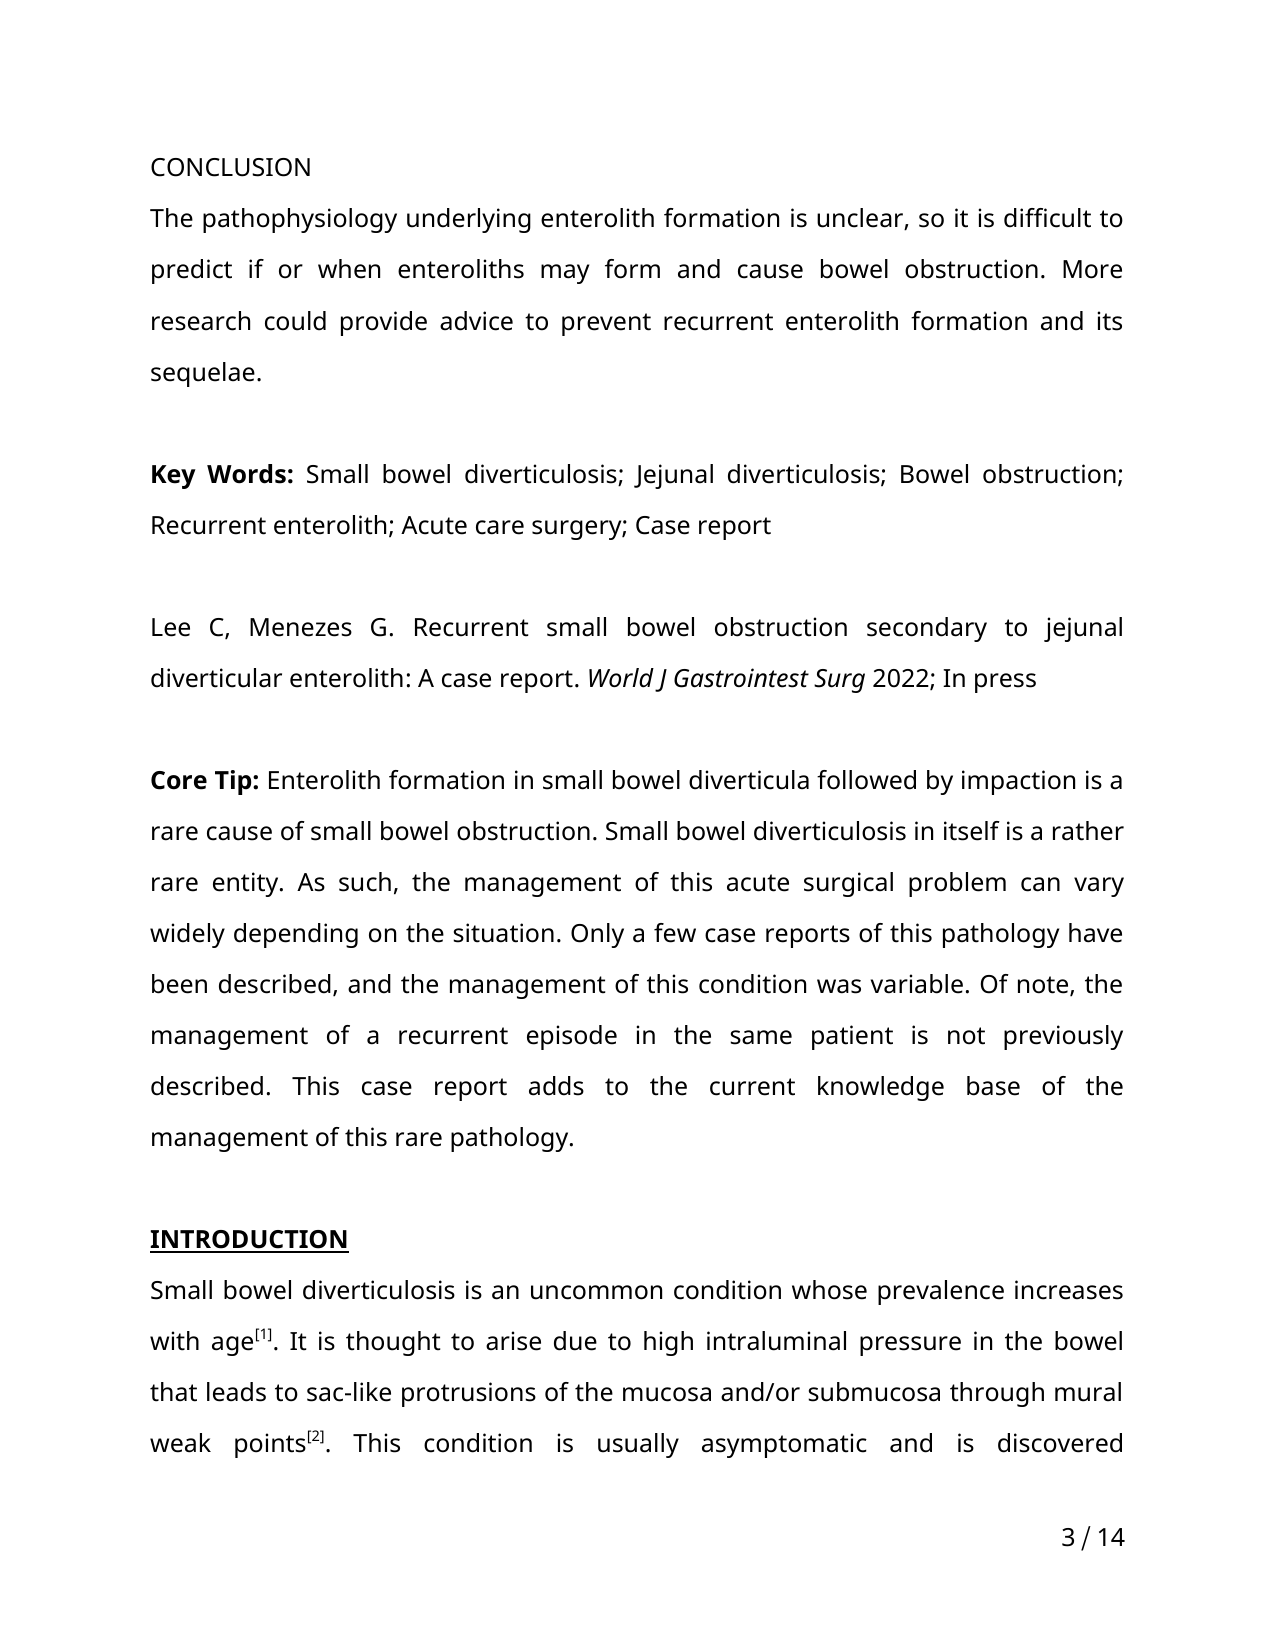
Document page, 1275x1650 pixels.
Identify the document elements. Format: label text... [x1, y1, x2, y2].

text Core Tip: Enterolith formation in small bowel diverticula followed by impaction is a rare cause of small bowel obstruction. Small bowel diverticulosis in itself is a rather rare entity. As such, the management of this acute surgical problem can vary widely depending on the situation. Only a few case reports of this pathology have been described, and the management of this condition was variable. Of note, the management of a recurrent episode in the same patient is not previously described. This case report adds to the current knowledge base of the management of this rare pathology. [150, 762, 1125, 1154]
text CONCLUSION [150, 150, 1125, 184]
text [150, 1273, 1125, 1460]
text Key Words: Small bowel diverticulosis; Jejunal diverticulosis; Bowel obstruction; Recurrent enterolith; Acute care surgery; Case report [150, 456, 1125, 541]
text INTRODUCTION [150, 1222, 1125, 1256]
text Lee C, Menezes G. Recurrent small bowel obstruction secondary to jejunal diverticular enterolith: A case report. World J Gastrointest Surg 2022; In press [150, 609, 1125, 694]
text The pathophysiology underlying enterolith formation is unclear, so it is difficult to predict if or when enteroliths may form and cause bowel obstruction. More research could provide advice to prevent recurrent enterolith formation and its sequelae. [150, 201, 1125, 388]
